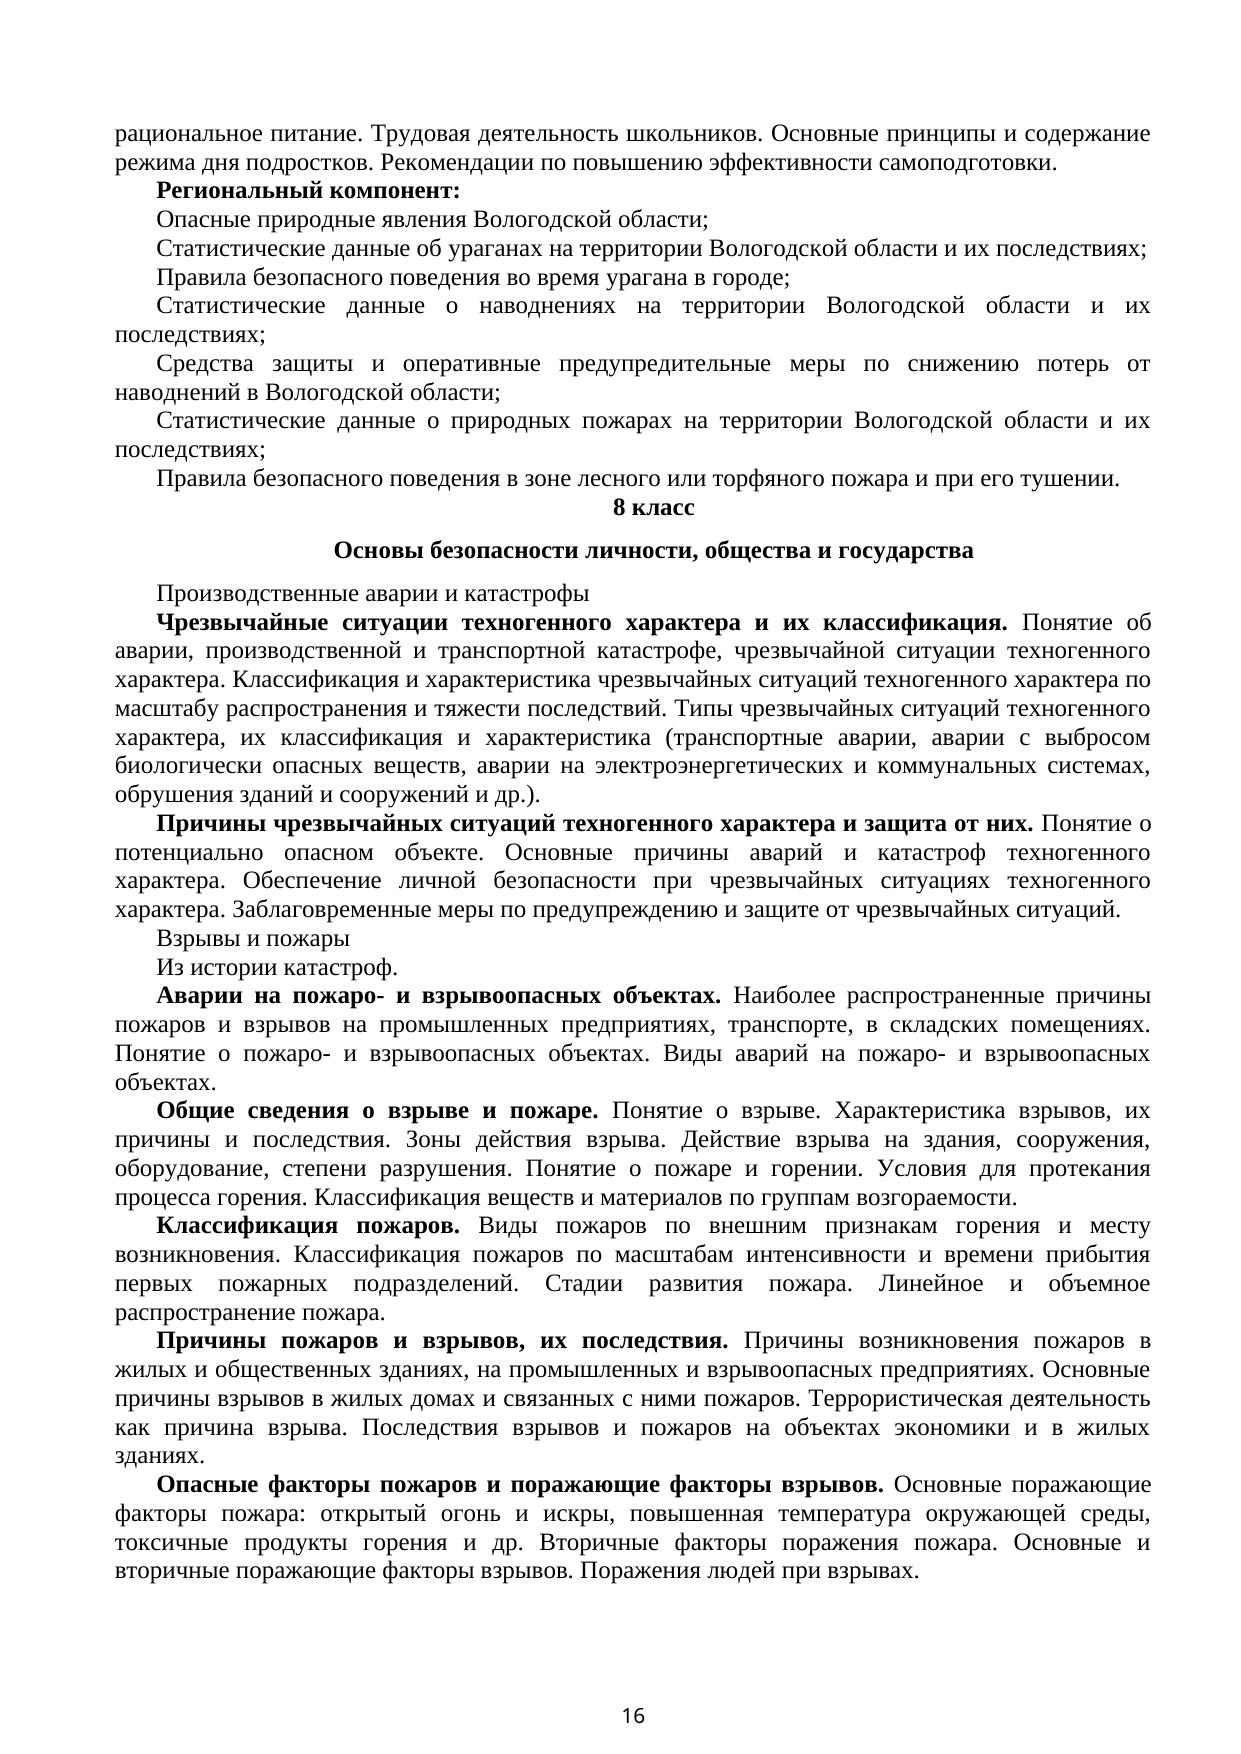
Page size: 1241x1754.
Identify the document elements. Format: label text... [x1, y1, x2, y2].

text Причины пожаров и взрывов, их последствия. Причины возникновения пожаров в жилых и общественных зданиях, на промышленных и взрывоопасных предприятиях. Основные причины взрывов в жилых домах и связанных с ними пожаров. Террористическая деятельность как причина взрыва. Последствия взрывов и пожаров на объектах экономики и в жилых зданиях. [114, 1326, 1152, 1469]
text Основы безопасности личности, общества и государства [114, 535, 1152, 564]
text Региональный компонент: [114, 176, 1152, 204]
text Статистические данные об ураганах на территории Вологодской области и их последствиях; [114, 233, 1152, 262]
text Средства защиты и оперативные предупредительные меры по снижению потерь от наводнений в Вологодской области; [114, 348, 1152, 406]
text Производственные аварии и катастрофы [114, 578, 1152, 607]
text Чрезвычайные ситуации техногенного характера и их классификация. Понятие об аварии, производственной и транспортной катастрофе, чрезвычайной ситуации техногенного характера. Классификация и характеристика чрезвычайных ситуаций техногенного характера по масштабу распространения и тяжести последствий. Типы чрезвычайных ситуаций техногенного характера, их классификация и характеристика (транспортные аварии, аварии с выбросом биологически опасных веществ, аварии на электроэнергетических и коммунальных системах, обрушения зданий и сооружений и др.). [114, 607, 1152, 808]
text Общие сведения о взрыве и пожаре. Понятие о взрыве. Характеристика взрывов, их причины и последствия. Зоны действия взрыва. Действие взрыва на здания, сооружения, оборудование, степени разрушения. Понятие о пожаре и горении. Условия для протекания процесса горения. Классификация веществ и материалов по группам возгораемости. [114, 1096, 1152, 1211]
text Статистические данные о наводнениях на территории Вологодской области и их последствиях; [114, 291, 1152, 348]
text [114, 118, 1152, 176]
text Правила безопасного поведения в зоне лесного или торфяного пожара и при его тушении. [114, 463, 1152, 492]
text Опасные природные явления Вологодской области; [114, 204, 1152, 233]
text Из истории катастроф. [114, 952, 1152, 981]
text Классификация пожаров. Виды пожаров по внешним признакам горения и месту возникновения. Классификация пожаров по масштабам интенсивности и времени прибытия первых пожарных подразделений. Стадии развития пожара. Линейное и объемное распространение пожара. [114, 1211, 1152, 1326]
text Опасные факторы пожаров и поражающие факторы взрывов. Основные поражающие факторы пожара: открытый огонь и искры, повышенная температура окружающей среды, токсичные продукты горения и др. Вторичные факторы поражения пожара. Основные и вторичные поражающие факторы взрывов. Поражения людей при взрывах. [114, 1469, 1152, 1584]
text Статистические данные о природных пожарах на территории Вологодской области и их последствиях; [114, 406, 1152, 463]
text Причины чрезвычайных ситуаций техногенного характера и защита от них. Понятие о потенциально опасном объекте. Основные причины аварий и катастроф техногенного характера. Обеспечение личной безопасности при чрезвычайных ситуациях техногенного характера. Заблаговременные меры по предупреждению и защите от чрезвычайных ситуаций. [114, 808, 1152, 923]
text Аварии на пожаро- и взрывоопасных объектах. Наиболее распространенные причины пожаров и взрывов на промышленных предприятиях, транспорте, в складских помещениях. Понятие о пожаро- и взрывоопасных объектах. Виды аварий на пожаро- и взрывоопасных объектах. [114, 981, 1152, 1096]
text Взрывы и пожары [114, 923, 1152, 952]
text Правила безопасного поведения во время урагана в городе; [114, 262, 1152, 291]
text 8 класс [114, 492, 1152, 521]
